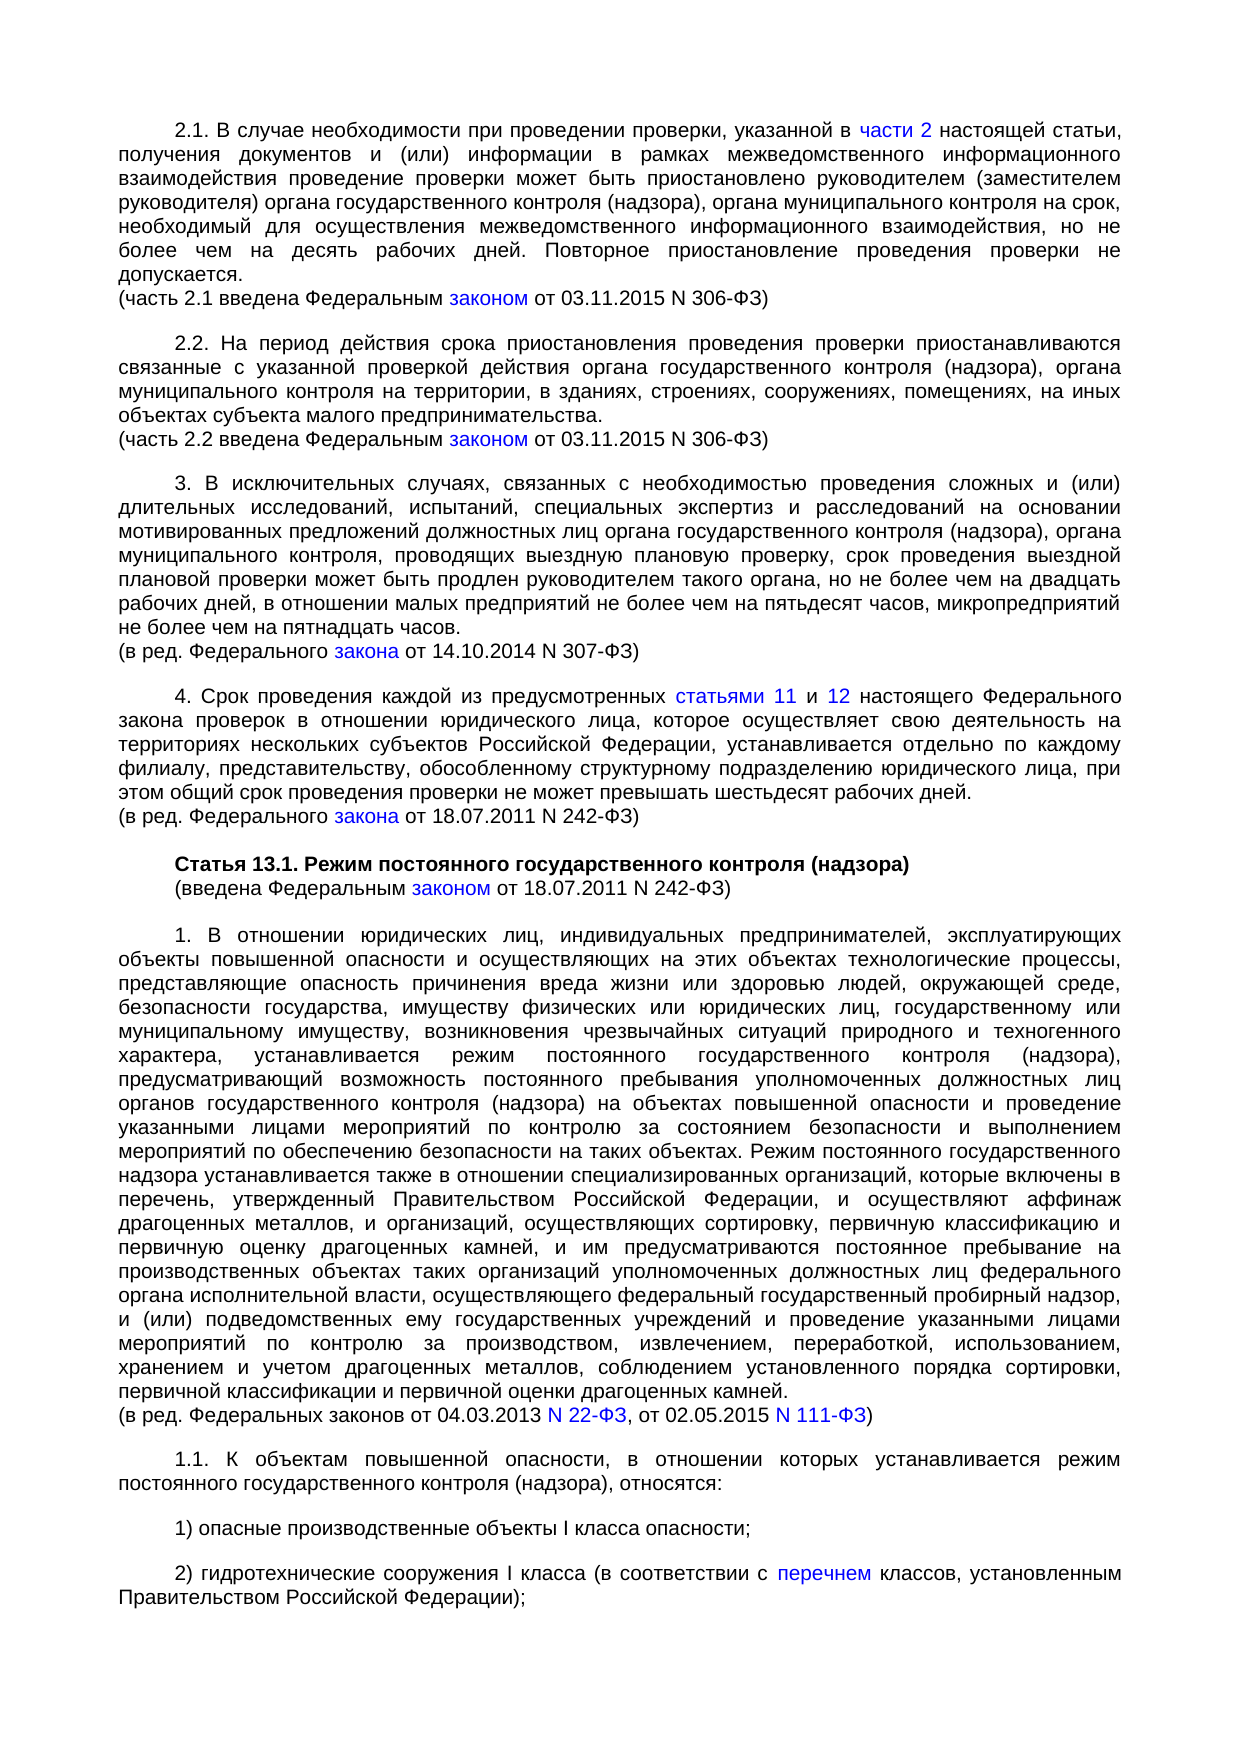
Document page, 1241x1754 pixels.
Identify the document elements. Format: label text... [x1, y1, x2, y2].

text (в ред. Федерального закона от 18.07.2011 N 242-ФЗ) [118, 803, 1122, 827]
text 2.1. В случае необходимости при проведении проверки, указанной в части 2 настоящей статьи, получения документов и (или) информации в рамках межведомственного информационного взаимодействия проведение проверки может быть приостановлено руководителем (заместителем руководителя) органа государственного контроля (надзора), органа муниципального контроля на срок, необходимый для осуществления межведомственного информационного взаимодействия, но не более чем на десять рабочих дней. Повторное приостановление проведения проверки не допускается. [118, 118, 1122, 286]
text 4. Срок проведения каждой из предусмотренных статьями 11 и 12 настоящего Федерального закона проверок в отношении юридического лица, которое осуществляет свою деятельность на территориях нескольких субъектов Российской Федерации, устанавливается отдельно по каждому филиалу, представительству, обособленному структурному подразделению юридического лица, при этом общий срок проведения проверки не может превышать шестьдесят рабочих дней. [118, 684, 1122, 803]
text (часть 2.2 введена Федеральным законом от 03.11.2015 N 306-ФЗ) [118, 426, 1122, 450]
text (введена Федеральным законом от 18.07.2011 N 242-ФЗ) [118, 875, 1122, 899]
text 1.1. К объектам повышенной опасности, в отношении которых устанавливается режим постоянного государственного контроля (надзора), относятся: [118, 1447, 1122, 1495]
text 1. В отношении юридических лиц, индивидуальных предпринимателей, эксплуатирующих объекты повышенной опасности и осуществляющих на этих объектах технологические процессы, представляющие опасность причинения вреда жизни или здоровью людей, окружающей среде, безопасности государства, имуществу физических или юридических лиц, государственному или муниципальному имуществу, возникновения чрезвычайных ситуаций природного и техногенного характера, устанавливается режим постоянного государственного контроля (надзора), предусматривающий возможность постоянного пребывания уполномоченных должностных лиц органов государственного контроля (надзора) на объектах повышенной опасности и проведение указанными лицами мероприятий по контролю за состоянием безопасности и выполнением мероприятий по обеспечению безопасности на таких объектах. Режим постоянного государственного надзора устанавливается также в отношении специализированных организаций, которые включены в перечень, утвержденный Правительством Российской Федерации, и осуществляют аффинаж драгоценных металлов, и организаций, осуществляющих сортировку, первичную классификацию и первичную оценку драгоценных камней, и им предусматриваются постоянное пребывание на производственных объектах таких организаций уполномоченных должностных лиц федерального органа исполнительной власти, осуществляющего федеральный государственный пробирный надзор, и (или) подведомственных ему государственных учреждений и проведение указанными лицами мероприятий по контролю за производством, извлечением, переработкой, использованием, хранением и учетом драгоценных металлов, соблюдением установленного порядка сортировки, первичной классификации и первичной оценки драгоценных камней. [118, 923, 1122, 1402]
text (часть 2.1 введена Федеральным законом от 03.11.2015 N 306-ФЗ) [118, 286, 1122, 310]
text Статья 13.1. Режим постоянного государственного контроля (надзора) [118, 851, 1122, 875]
text 2) гидротехнические сооружения I класса (в соответствии с перечнем классов, установленным Правительством Российской Федерации); [118, 1561, 1122, 1609]
text 3. В исключительных случаях, связанных с необходимостью проведения сложных и (или) длительных исследований, испытаний, специальных экспертиз и расследований на основании мотивированных предложений должностных лиц органа государственного контроля (надзора), органа муниципального контроля, проводящих выездную плановую проверку, срок проведения выездной плановой проверки может быть продлен руководителем такого органа, но не более чем на двадцать рабочих дней, в отношении малых предприятий не более чем на пятьдесят часов, микропредприятий не более чем на пятнадцать часов. [118, 471, 1122, 639]
text (в ред. Федерального закона от 14.10.2014 N 307-ФЗ) [118, 639, 1122, 663]
text 1) опасные производственные объекты I класса опасности; [118, 1516, 1122, 1540]
text (в ред. Федеральных законов от 04.03.2013 N 22-ФЗ, от 02.05.2015 N 111-ФЗ) [118, 1402, 1122, 1426]
text 2.2. На период действия срока приостановления проведения проверки приостанавливаются связанные с указанной проверкой действия органа государственного контроля (надзора), органа муниципального контроля на территории, в зданиях, строениях, сооружениях, помещениях, на иных объектах субъекта малого предпринимательства. [118, 331, 1122, 426]
